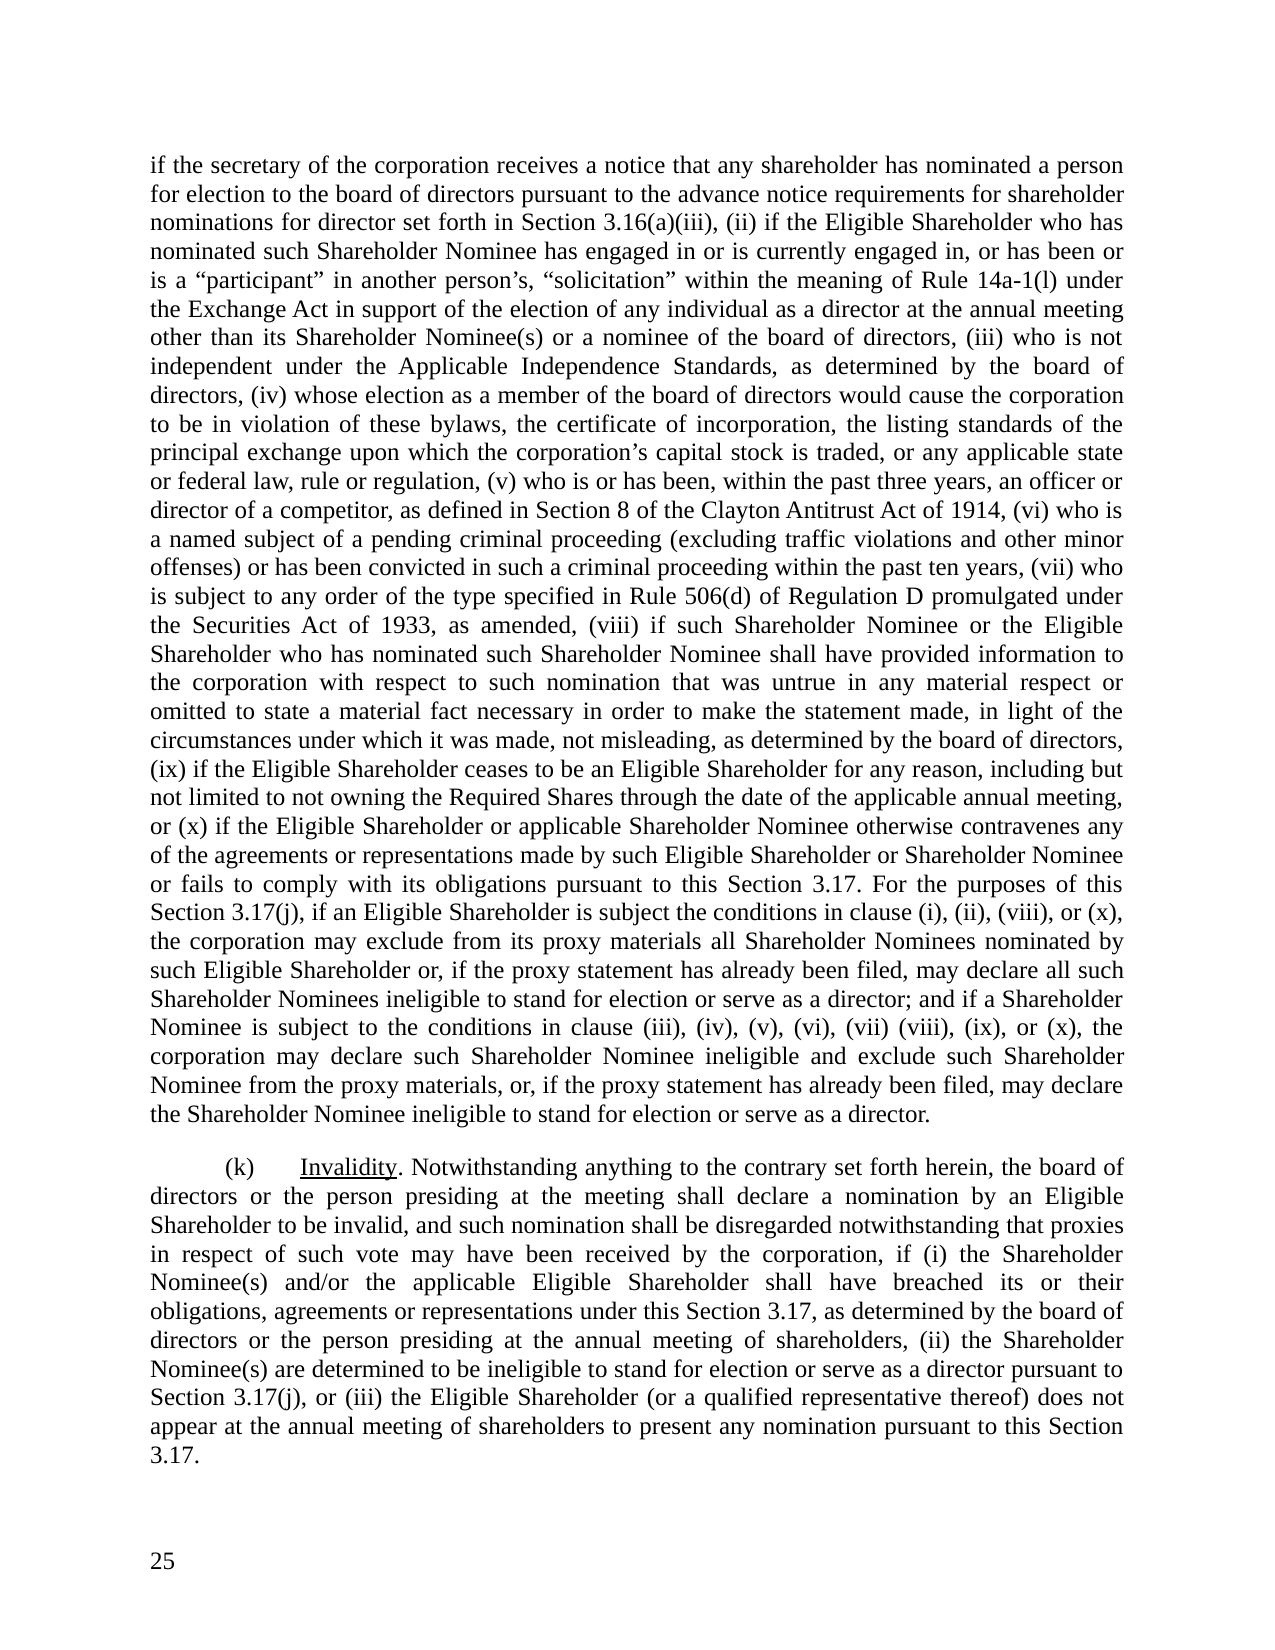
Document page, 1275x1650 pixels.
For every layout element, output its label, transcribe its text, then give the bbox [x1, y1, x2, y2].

subtitle Invalidity. Notwithstanding anything to the contrary set forth herein, the board of directors or the person presiding at the meeting shall declare a nomination by an Eligible Shareholder to be invalid, and such nomination shall be disregarded notwithstanding that proxies in respect of such vote may have been received by the corporation, if (i) the Shareholder Nominee(s) and/or the applicable Eligible Shareholder shall have breached its or their obligations, agreements or representations under this Section 3.17, as determined by the board of directors or the person presiding at the annual meeting of shareholders, (ii) the Shareholder Nominee(s) are determined to be ineligible to stand for election or serve as a director pursuant to Section 3.17(j), or (iii) the Eligible Shareholder (or a qualified representative thereof) does not appear at the annual meeting of shareholders to present any nomination pursuant to this Section 3.17. [150, 1152, 1125, 1469]
